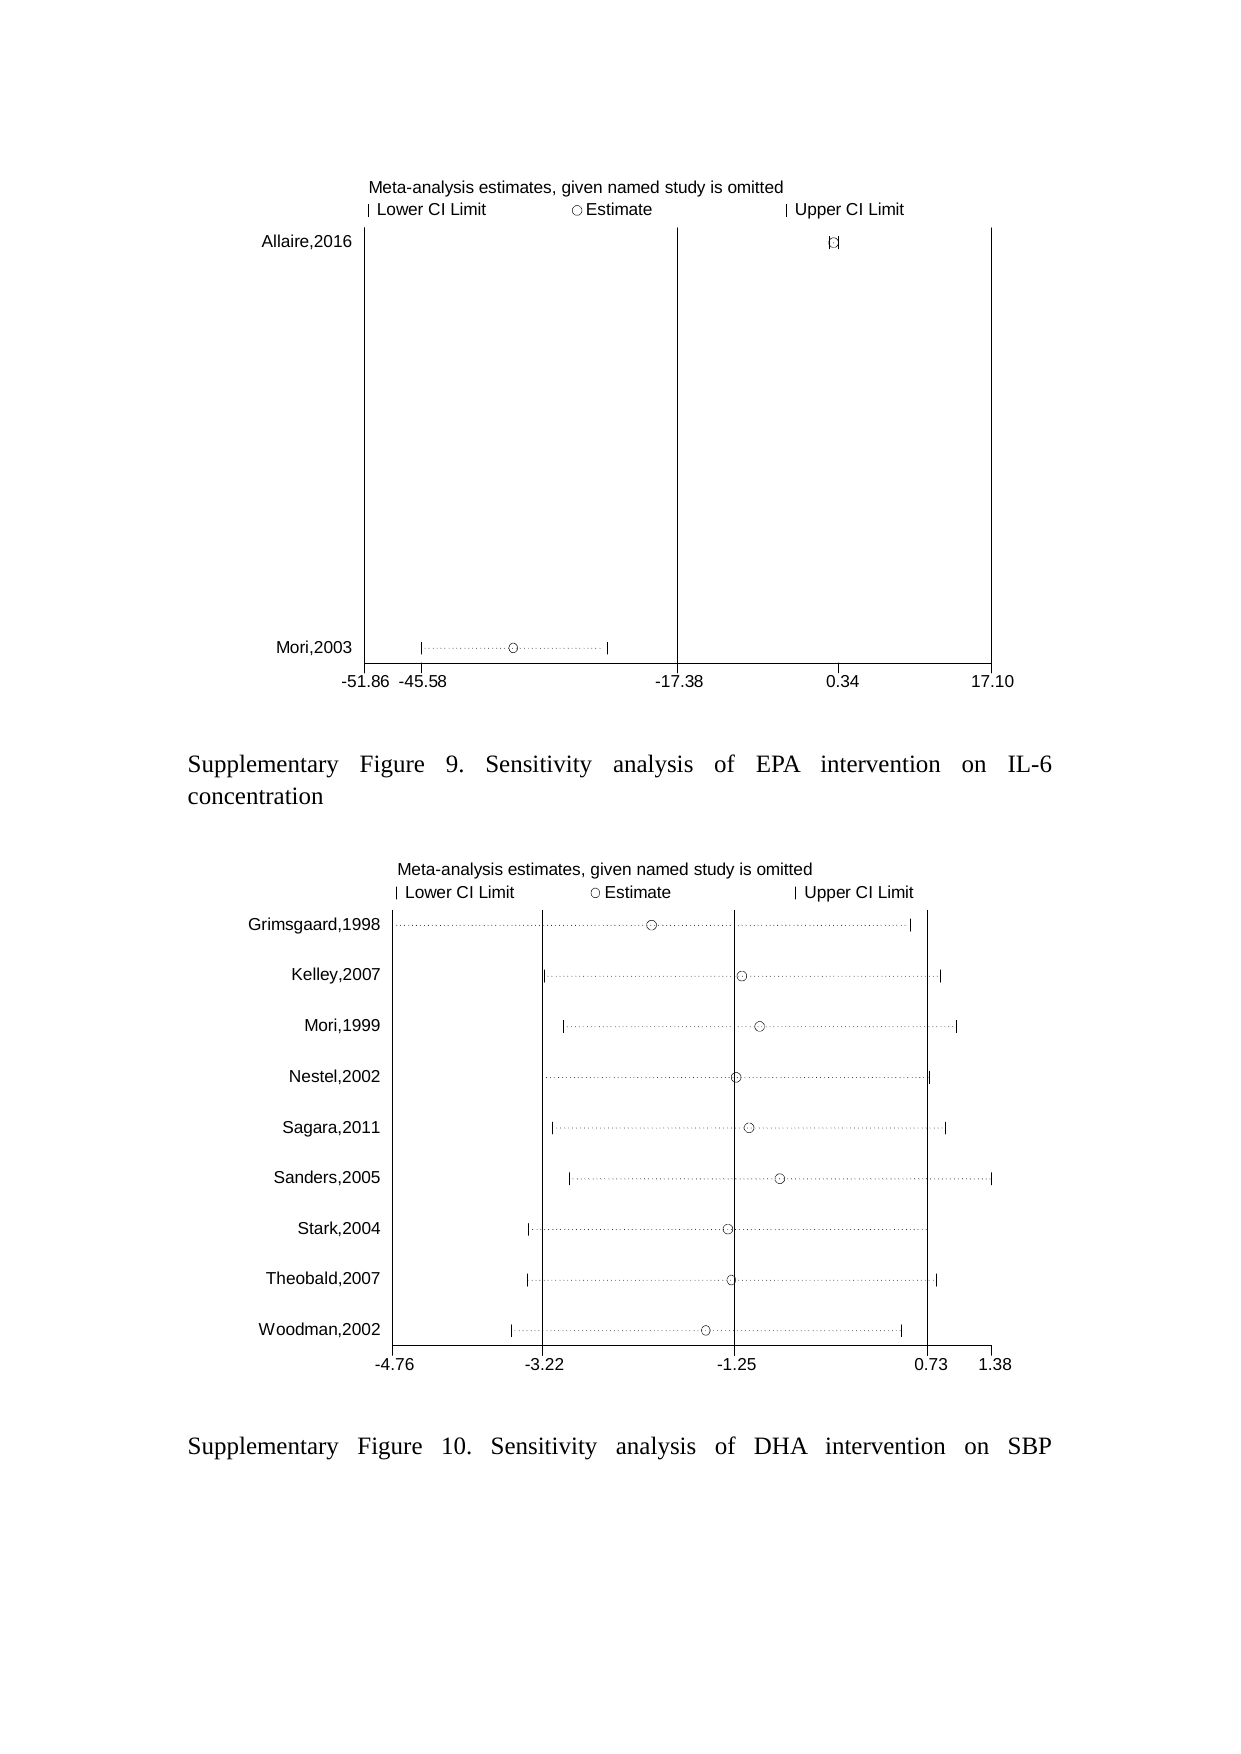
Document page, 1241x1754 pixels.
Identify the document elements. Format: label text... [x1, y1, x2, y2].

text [187, 1429, 1053, 1462]
text Supplementary Figure 9. Sensitivity analysis of EPA intervention on IL-6 concentration [187, 162, 1053, 812]
